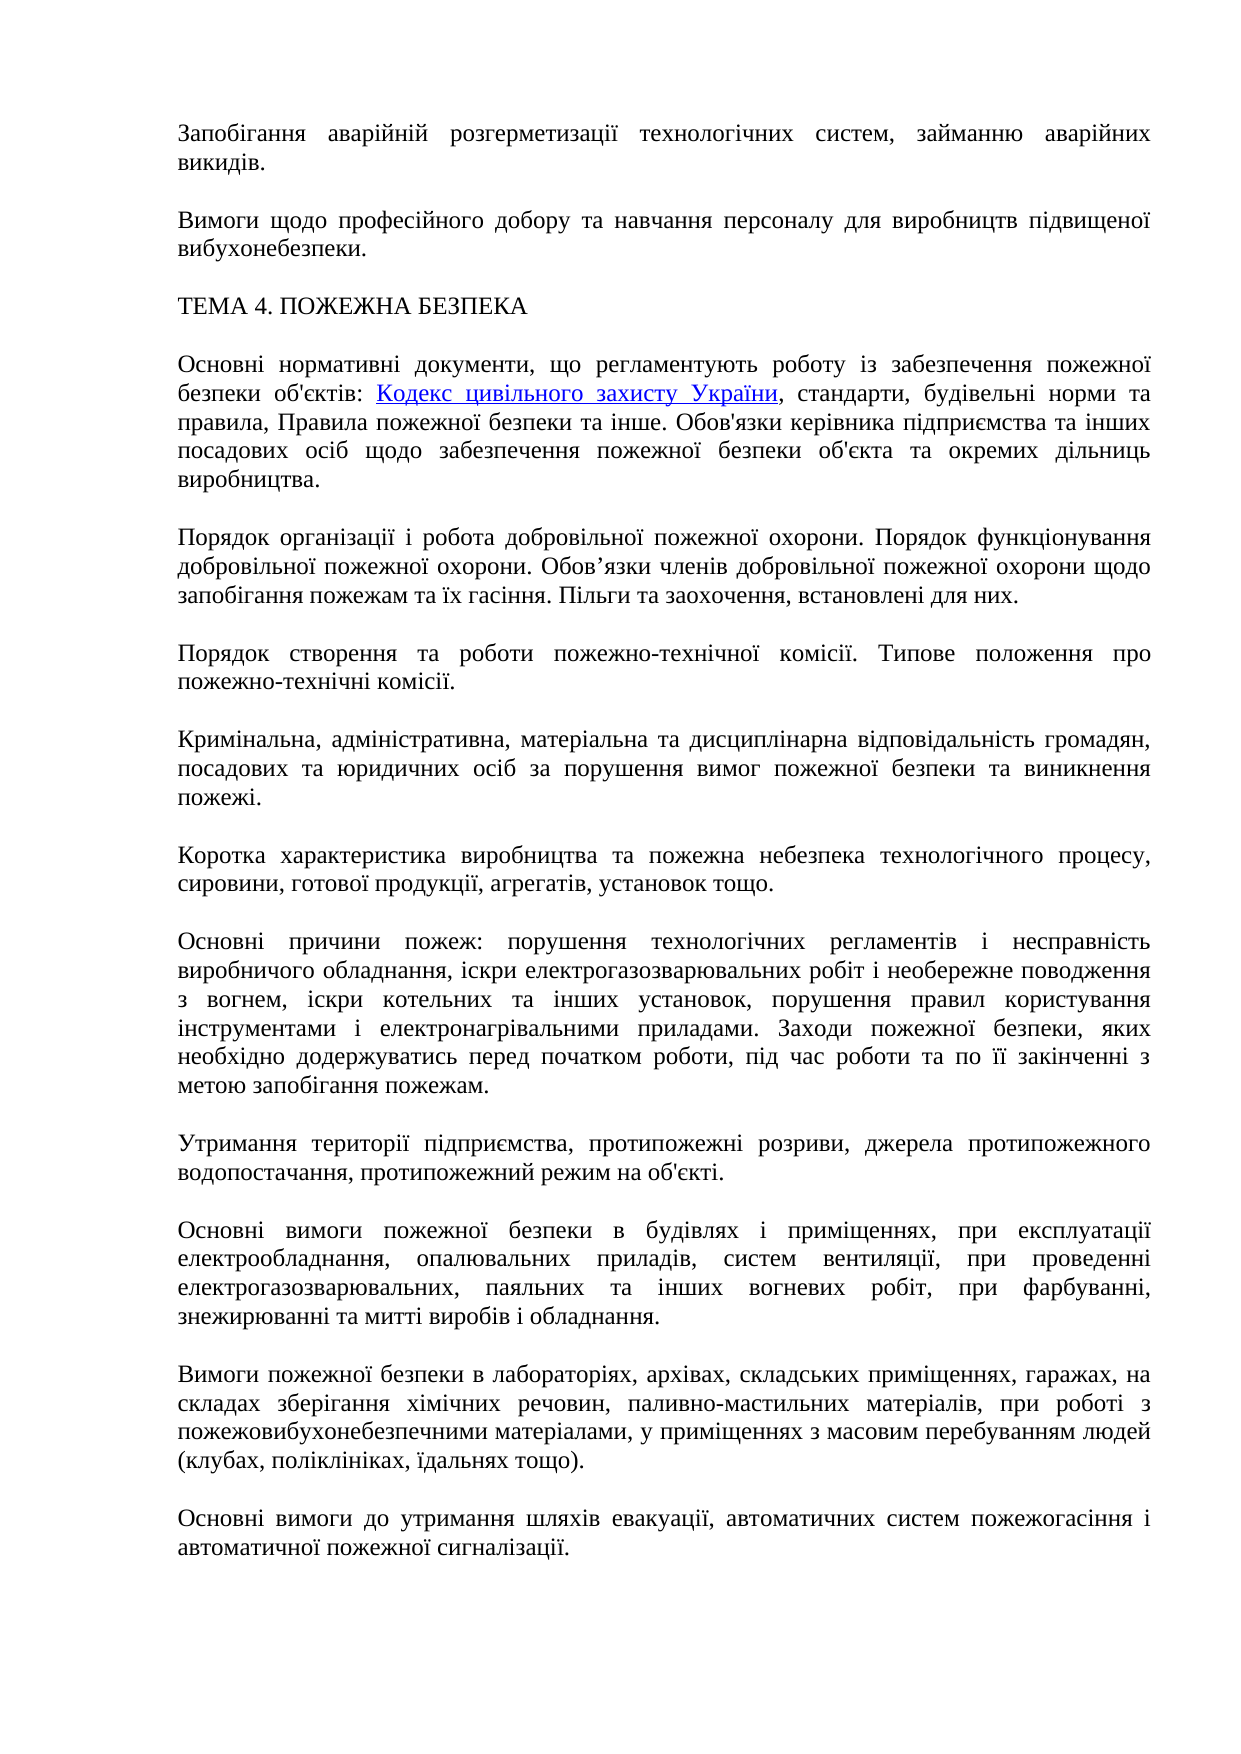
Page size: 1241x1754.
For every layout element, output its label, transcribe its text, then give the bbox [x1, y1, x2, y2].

text Запобігання аварійній розгерметизації технологічних систем, займанню аварійних викидів. [177, 118, 1152, 176]
text Кримінальна, адміністративна, матеріальна та дисциплінарна відповідальність громадян, посадових та юридичних осіб за порушення вимог пожежної безпеки та виникнення пожежі. [177, 724, 1152, 811]
text ТЕМА 4. ПОЖЕЖНА БЕЗПЕКА [177, 291, 1152, 320]
text Вимоги щодо професійного добору та навчання персоналу для виробництв підвищеної вибухонебезпеки. [177, 205, 1152, 262]
text Основні причини пожеж: порушення технологічних регламентів і несправність виробничого обладнання, іскри електрогазозварювальних робіт і необережне поводження з вогнем, іскри котельних та інших установок, порушення правил користування інструментами і електронагрівальними приладами. Заходи пожежної безпеки, яких необхідно додержуватись перед початком роботи, під час роботи та по її закінченні з метою запобігання пожежам. [177, 926, 1152, 1099]
text Основні вимоги пожежної безпеки в будівлях і приміщеннях, при експлуатації електрообладнання, опалювальних приладів, систем вентиляції, при проведенні електрогазозварювальних, паяльних та інших вогневих робіт, при фарбуванні, знежирюванні та митті виробів і обладнання. [177, 1215, 1152, 1330]
text Порядок організації і робота добровільної пожежної охорони. Порядок функціонування добровільної пожежної охорони. Обов’язки членів добровільної пожежної охорони щодо запобігання пожежам та їх гасіння. Пільги та заохочення, встановлені для них. [177, 522, 1152, 608]
text Порядок створення та роботи пожежно-технічної комісії. Типове положення про пожежно-технічні комісії. [177, 638, 1152, 695]
text Утримання території підприємства, протипожежні розриви, джерела протипожежного водопостачання, протипожежний режим на об'єкті. [177, 1128, 1152, 1186]
text Вимоги пожежної безпеки в лабораторіях, архівах, складських приміщеннях, гаражах, на складах зберігання хімічних речовин, паливно-мастильних матеріалів, при роботі з пожежовибухонебезпечними матеріалами, у приміщеннях з масовим перебуванням людей (клубах, поліклініках, їдальнях тощо). [177, 1359, 1152, 1474]
text Коротка характеристика виробництва та пожежна небезпека технологічного процесу, сировини, готової продукції, агрегатів, установок тощо. [177, 840, 1152, 897]
text Основні нормативні документи, що регламентують роботу із забезпечення пожежної безпеки об'єктів: Кодекс цивільного захисту України, стандарти, будівельні норми та правила, Правила пожежної безпеки та інше. Обов'язки керівника підприємства та інших посадових осіб щодо забезпечення пожежної безпеки об'єкта та окремих дільниць виробництва. [177, 349, 1152, 493]
text Основні вимоги до утримання шляхів евакуації, автоматичних систем пожежогасіння і автоматичної пожежної сигналізації. [177, 1503, 1152, 1561]
